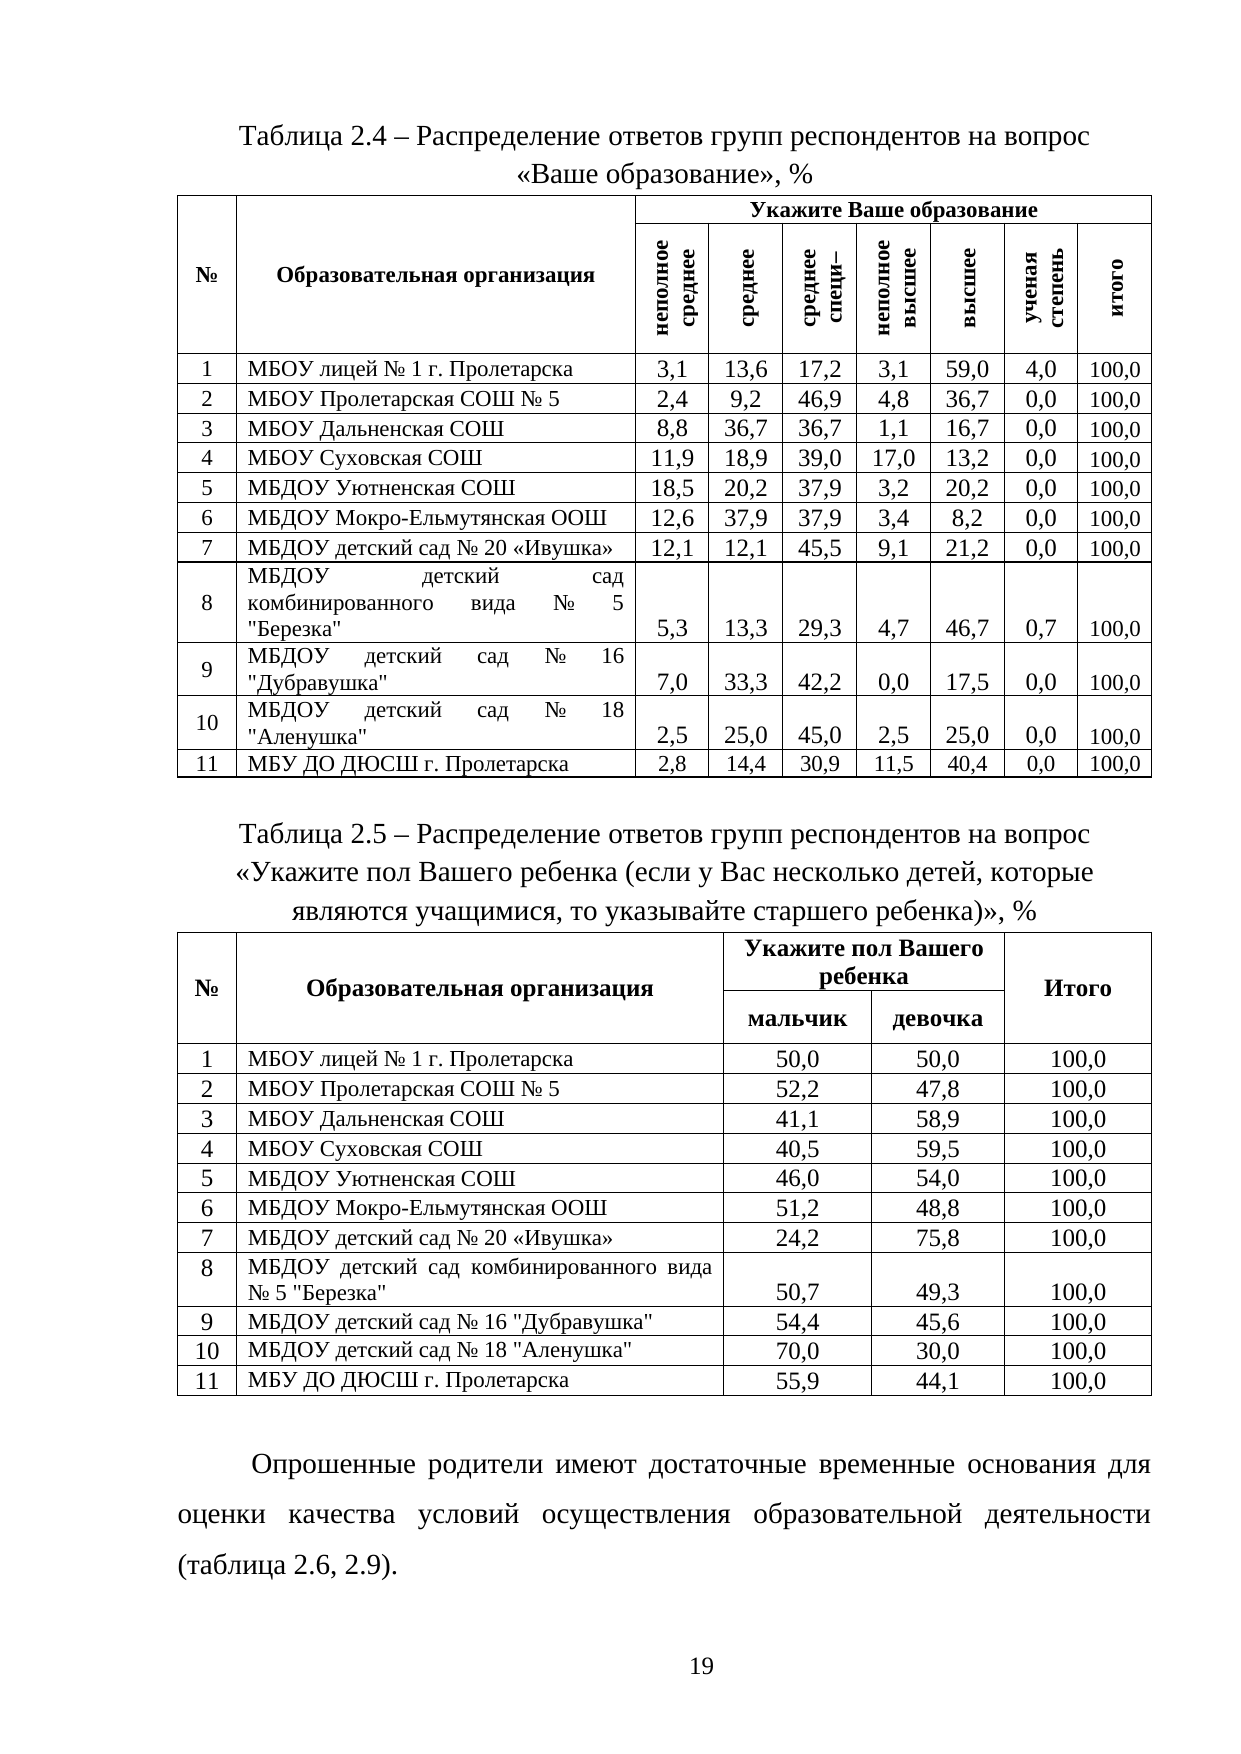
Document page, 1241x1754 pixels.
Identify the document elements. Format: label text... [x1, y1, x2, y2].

table_cell ученая степень [1005, 224, 1077, 353]
table_cell 10 [178, 696, 236, 749]
table_cell мальчик [724, 991, 871, 1043]
table_cell 9 [178, 1307, 236, 1335]
table_cell 21,2 [931, 533, 1004, 561]
table_cell 100,0 [1005, 1134, 1151, 1162]
table_cell 52,2 [724, 1074, 871, 1103]
table_cell 11 [178, 1366, 236, 1395]
table_cell 13,3 [709, 563, 782, 642]
table_cell 0,0 [857, 643, 930, 695]
table_cell 3,4 [857, 503, 930, 532]
table_cell 11,9 [636, 443, 708, 472]
table_cell 0,0 [1005, 473, 1077, 502]
table_cell 58,9 [872, 1104, 1004, 1133]
table_cell 29,3 [783, 563, 856, 642]
table_cell 100,0 [1005, 1164, 1151, 1192]
table_cell 4,7 [857, 563, 930, 642]
table_cell девочка [872, 991, 1004, 1043]
table_cell МБДОУ Мокро-Ельмутянская ООШ [237, 1193, 723, 1222]
table_cell 13,6 [709, 354, 782, 383]
table_cell 50,0 [724, 1044, 871, 1073]
table_cell 30,0 [872, 1336, 1004, 1365]
table_cell 9,2 [709, 384, 782, 412]
table_cell 25,0 [931, 696, 1004, 749]
table_cell 17,5 [931, 643, 1004, 695]
table_cell 2,4 [636, 384, 708, 412]
table_cell МБОУ лицей № 1 г. Пролетарска [237, 354, 635, 383]
table_cell МБОУ Пролетарская СОШ № 5 [237, 1074, 723, 1103]
table_cell 100,0 [1005, 1253, 1151, 1306]
table_cell 0,0 [1005, 696, 1077, 749]
table_cell 45,6 [872, 1307, 1004, 1335]
table_cell 36,7 [709, 414, 782, 442]
table_cell 40,4 [931, 750, 1004, 776]
table_cell 1 [178, 1044, 236, 1073]
table_cell 46,7 [931, 563, 1004, 642]
table_cell 10 [178, 1336, 236, 1365]
table_cell 100,0 [1005, 1074, 1151, 1103]
table_cell МБДОУ детский сад комбинированного вида № 5 "Березка" [237, 563, 635, 642]
text Таблица 2.5 – Распределение ответов групп респондентов на вопрос «Укажите пол Вашего ребенка (если у Вас несколько детей, которые являются учащимися, то указывайте старшего ребенка)», % [177, 816, 1152, 927]
table_cell 6 [178, 1193, 236, 1222]
table_cell 50,7 [724, 1253, 871, 1306]
table_cell 100,0 [1005, 1366, 1151, 1395]
table_cell 100,0 [1005, 1307, 1151, 1335]
table_cell 1 [178, 354, 236, 383]
table_cell 5 [178, 473, 236, 502]
table_cell 100,0 [1078, 696, 1151, 749]
table_cell МБДОУ детский сад комбинированного вида № 5 "Березка" [237, 1253, 723, 1306]
table_cell 40,5 [724, 1134, 871, 1162]
table_header № [178, 933, 236, 1043]
table_cell 4,8 [857, 384, 930, 412]
table_cell МБДОУ детский сад № 18 "Аленушка" [237, 696, 635, 749]
table_cell 1,1 [857, 414, 930, 442]
table_cell 17,0 [857, 443, 930, 472]
table_cell 50,0 [872, 1044, 1004, 1073]
table_cell 36,7 [783, 414, 856, 442]
table_cell 12,6 [636, 503, 708, 532]
table_cell 8 [178, 1253, 236, 1306]
table_cell 0,0 [1005, 503, 1077, 532]
table_cell 39,0 [783, 443, 856, 472]
table_cell 25,0 [709, 696, 782, 749]
table_cell 0,0 [1005, 750, 1077, 776]
table_cell 2 [178, 1074, 236, 1103]
table_cell 9,1 [857, 533, 930, 561]
table_cell МБДОУ Уютненская СОШ [237, 473, 635, 502]
table_cell 55,9 [724, 1366, 871, 1395]
table_cell 36,7 [931, 384, 1004, 412]
table_cell 0,0 [1005, 643, 1077, 695]
table_cell 100,0 [1078, 750, 1151, 776]
table_cell 100,0 [1078, 503, 1151, 532]
table_cell 8,8 [636, 414, 708, 442]
table_cell 9 [178, 643, 236, 695]
table_cell 2,5 [636, 696, 708, 749]
table_cell 2 [178, 384, 236, 412]
table_cell 5 [178, 1164, 236, 1192]
table_cell 59,0 [931, 354, 1004, 383]
table_cell 75,8 [872, 1223, 1004, 1252]
table_cell 54,0 [872, 1164, 1004, 1192]
table_cell 12,1 [709, 533, 782, 561]
table_cell 12,1 [636, 533, 708, 561]
table_cell МБОУ Пролетарская СОШ № 5 [237, 384, 635, 412]
table_cell 4 [178, 443, 236, 472]
table_cell МБУ ДО ДЮСШ г. Пролетарска [237, 1366, 723, 1395]
table_cell 0,0 [1005, 443, 1077, 472]
table_cell 0,0 [1005, 533, 1077, 561]
table_cell МБДОУ детский сад № 16 "Дубравушка" [237, 1307, 723, 1335]
table_cell 8,2 [931, 503, 1004, 532]
text Таблица 2.4 – Распределение ответов групп респондентов на вопрос «Ваше образование», % [177, 118, 1152, 190]
table_cell 16,7 [931, 414, 1004, 442]
table_cell неполное среднее [636, 224, 708, 353]
table_cell 3,1 [857, 354, 930, 383]
table_cell среднее [709, 224, 782, 353]
table_cell 18,9 [709, 443, 782, 472]
table_cell МБДОУ Уютненская СОШ [237, 1164, 723, 1192]
table_cell 11 [178, 750, 236, 776]
table_cell 4 [178, 1134, 236, 1162]
table_cell МБДОУ Мокро-Ельмутянская ООШ [237, 503, 635, 532]
table_cell 46,0 [724, 1164, 871, 1192]
table_cell МБОУ Суховская СОШ [237, 1134, 723, 1162]
table_cell 47,8 [872, 1074, 1004, 1103]
table_cell 100,0 [1078, 533, 1151, 561]
table_cell 100,0 [1078, 473, 1151, 502]
table_cell 3 [178, 1104, 236, 1133]
table_header № [178, 196, 236, 353]
table_cell 13,2 [931, 443, 1004, 472]
table_cell 45,5 [783, 533, 856, 561]
table_cell 37,9 [783, 473, 856, 502]
table_cell 20,2 [931, 473, 1004, 502]
table_cell 100,0 [1005, 1223, 1151, 1252]
table_cell 46,9 [783, 384, 856, 412]
table_cell МБДОУ детский сад № 18 "Аленушка" [237, 1336, 723, 1365]
table_cell 7 [178, 1223, 236, 1252]
text Опрошенные родители имеют достаточные временные основания для оценки качества условий осуществления образовательной деятельности (таблица 2.6, 2.9). [177, 1446, 1152, 1580]
table_cell итого [1078, 224, 1151, 353]
table_cell 4,0 [1005, 354, 1077, 383]
table_header Укажите Ваше образование [636, 196, 1151, 223]
table_cell МБУ ДО ДЮСШ г. Пролетарска [237, 750, 635, 776]
table_cell 2,5 [857, 696, 930, 749]
table_cell 37,9 [783, 503, 856, 532]
table_cell 42,2 [783, 643, 856, 695]
table_cell 70,0 [724, 1336, 871, 1365]
table_cell 0,0 [1005, 384, 1077, 412]
table_cell 18,5 [636, 473, 708, 502]
table_cell 100,0 [1005, 1104, 1151, 1133]
table_cell 100,0 [1005, 1336, 1151, 1365]
table_cell 0,0 [1005, 414, 1077, 442]
table_cell 20,2 [709, 473, 782, 502]
table_cell 14,4 [709, 750, 782, 776]
table_cell 7,0 [636, 643, 708, 695]
table_cell МБДОУ детский сад № 20 «Ивушка» [237, 1223, 723, 1252]
table_cell 100,0 [1078, 443, 1151, 472]
table_cell 3,1 [636, 354, 708, 383]
table_cell 45,0 [783, 696, 856, 749]
table_cell 8 [178, 563, 236, 642]
table_cell 41,1 [724, 1104, 871, 1133]
table_cell 5,3 [636, 563, 708, 642]
table_cell 54,4 [724, 1307, 871, 1335]
table_cell 3 [178, 414, 236, 442]
table_cell 2,8 [636, 750, 708, 776]
table_cell 100,0 [1078, 414, 1151, 442]
table_cell 6 [178, 503, 236, 532]
table_cell 100,0 [1078, 384, 1151, 412]
table_cell 100,0 [1078, 354, 1151, 383]
table_cell МБДОУ детский сад № 20 «Ивушка» [237, 533, 635, 561]
table_cell МБОУ Дальненская СОШ [237, 1104, 723, 1133]
table_header Итого [1005, 933, 1151, 1043]
table_cell среднее специ–альное [783, 224, 856, 353]
table_cell 33,3 [709, 643, 782, 695]
table_header Укажите пол Вашего ребенка [724, 933, 1004, 990]
table_cell 17,2 [783, 354, 856, 383]
table_cell МБОУ Дальненская СОШ [237, 414, 635, 442]
table_cell 11,5 [857, 750, 930, 776]
table_cell 30,9 [783, 750, 856, 776]
table_cell 100,0 [1005, 1044, 1151, 1073]
table_cell МБОУ Суховская СОШ [237, 443, 635, 472]
table_cell 0,7 [1005, 563, 1077, 642]
table_cell 100,0 [1078, 563, 1151, 642]
table_cell 51,2 [724, 1193, 871, 1222]
table_header Образовательная организация [237, 933, 723, 1043]
table_cell 100,0 [1078, 643, 1151, 695]
table_header Образовательная организация [237, 196, 635, 353]
table_cell 37,9 [709, 503, 782, 532]
table_cell 7 [178, 533, 236, 561]
table_cell МБДОУ детский сад № 16 "Дубравушка" [237, 643, 635, 695]
table_cell 59,5 [872, 1134, 1004, 1162]
table_cell МБОУ лицей № 1 г. Пролетарска [237, 1044, 723, 1073]
table_cell высшее [931, 224, 1004, 353]
table_cell 48,8 [872, 1193, 1004, 1222]
table_cell неполное высшее [857, 224, 930, 353]
table_cell 24,2 [724, 1223, 871, 1252]
table_cell 100,0 [1005, 1193, 1151, 1222]
table_cell 3,2 [857, 473, 930, 502]
table_cell 49,3 [872, 1253, 1004, 1306]
table_cell 44,1 [872, 1366, 1004, 1395]
